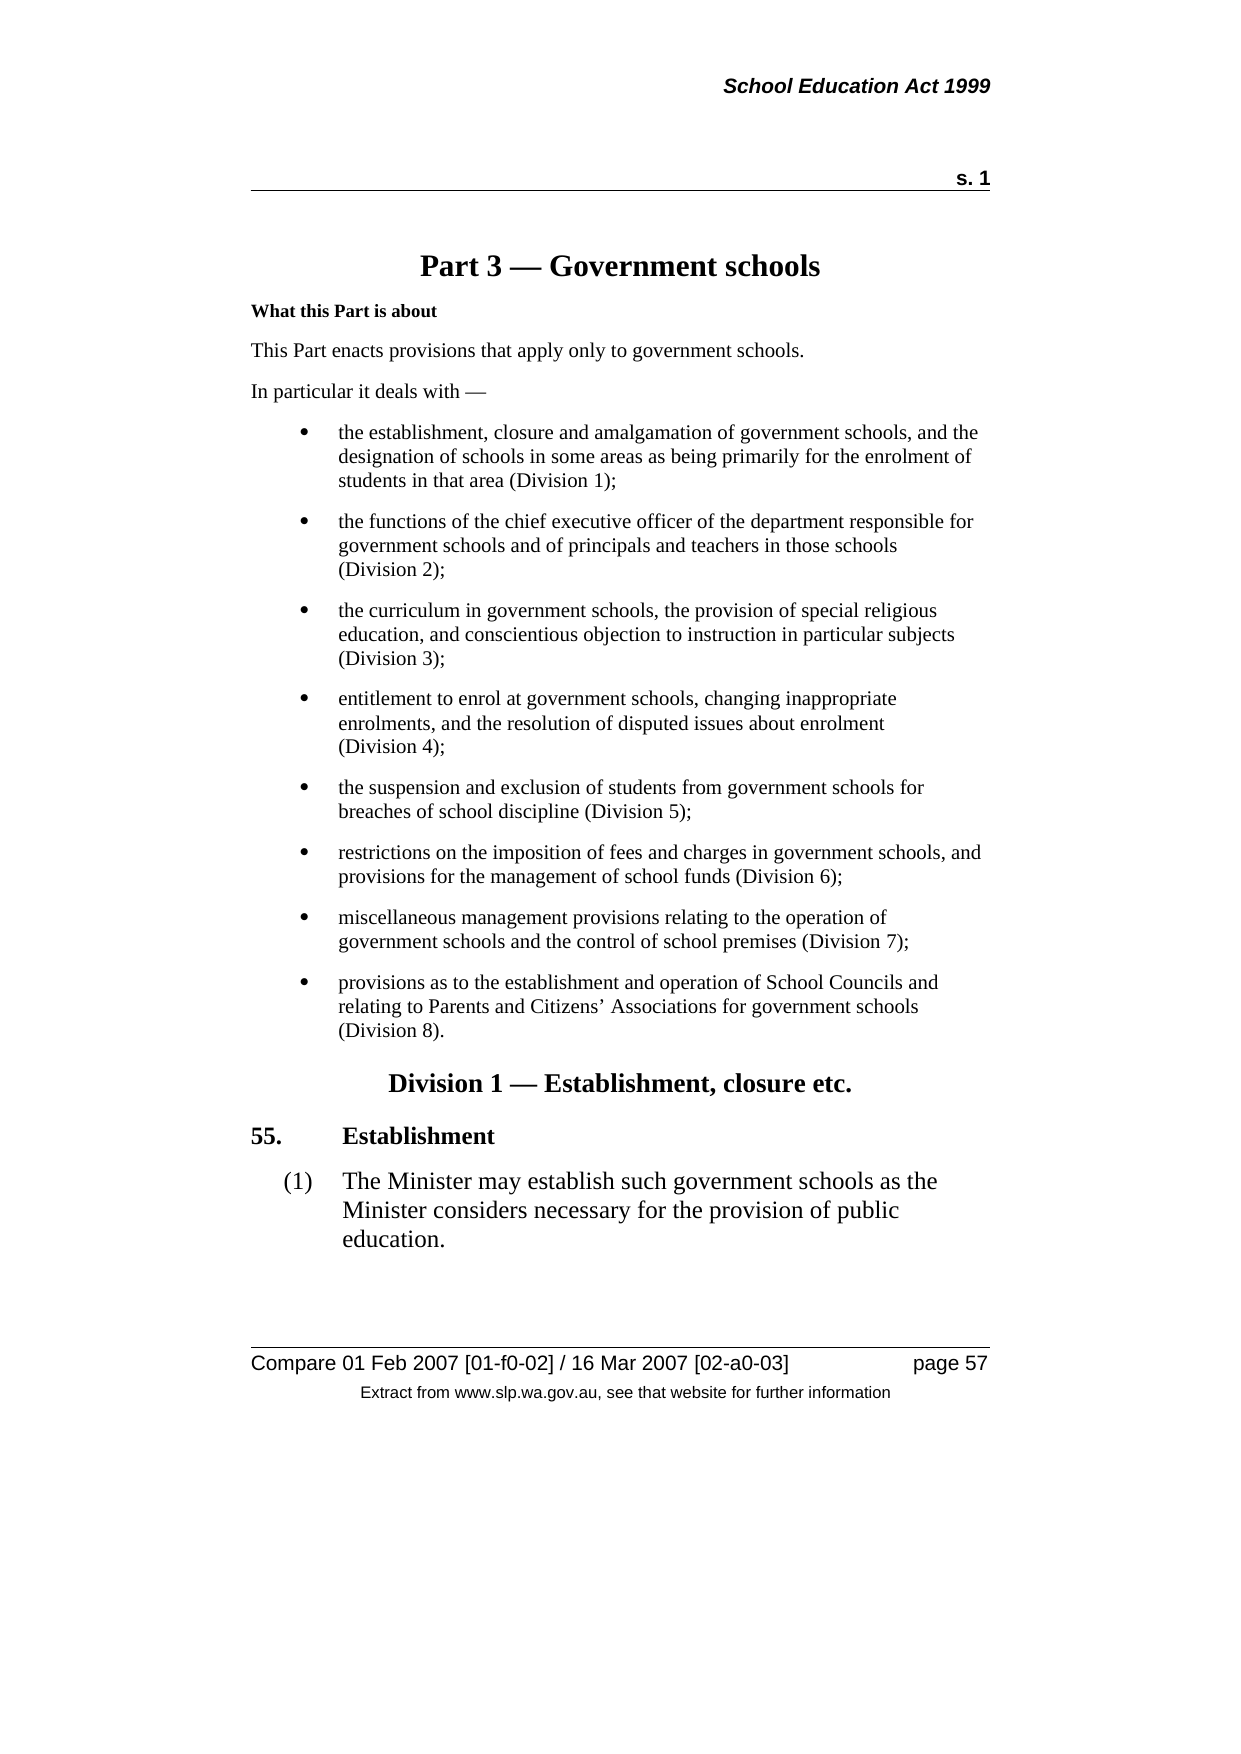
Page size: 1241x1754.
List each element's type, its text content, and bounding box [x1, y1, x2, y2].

subtitle Division 1 — Establishment, closure etc. [251, 1067, 990, 1098]
text (1) The Minister may establish such government schools as the Minister considers necessary for the provision of public education. [251, 1166, 990, 1252]
list provisions as to the establishment and operation of School Councils and relating to Parents and Citizens’ Associations for government schools (Division 8). [301, 969, 990, 1042]
subtitle Part 3 — Government schools [251, 247, 990, 283]
list miscellaneous management provisions relating to the operation of government schools and the control of school premises (Division 7); [301, 905, 990, 953]
list entitlement to enrol at government schools, changing inappropriate enrolments, and the resolution of disputed issues about enrolment (Division 4); [301, 686, 990, 758]
list the functions of the chief executive officer of the department responsible for government schools and of principals and teachers in those schools (Division 2); [301, 509, 990, 581]
text This Part enacts provisions that apply only to government schools. [251, 338, 990, 362]
list restrictions on the imposition of fees and charges in government schools, and provisions for the management of school funds (Division 6); [301, 840, 990, 888]
list the establishment, closure and amalgamation of government schools, and the designation of schools in some areas as being primarily for the enrolment of students in that area (Division 1); [301, 420, 990, 492]
list the suspension and exclusion of students from government schools for breaches of school discipline (Division 5); [301, 775, 990, 823]
text What this Part is about [251, 300, 990, 322]
subtitle 55. Establishment [251, 1121, 990, 1149]
list the curriculum in government schools, the provision of special religious education, and conscientious objection to instruction in particular subjects (Division 3); [301, 597, 990, 670]
text In particular it deals with — [251, 379, 990, 403]
